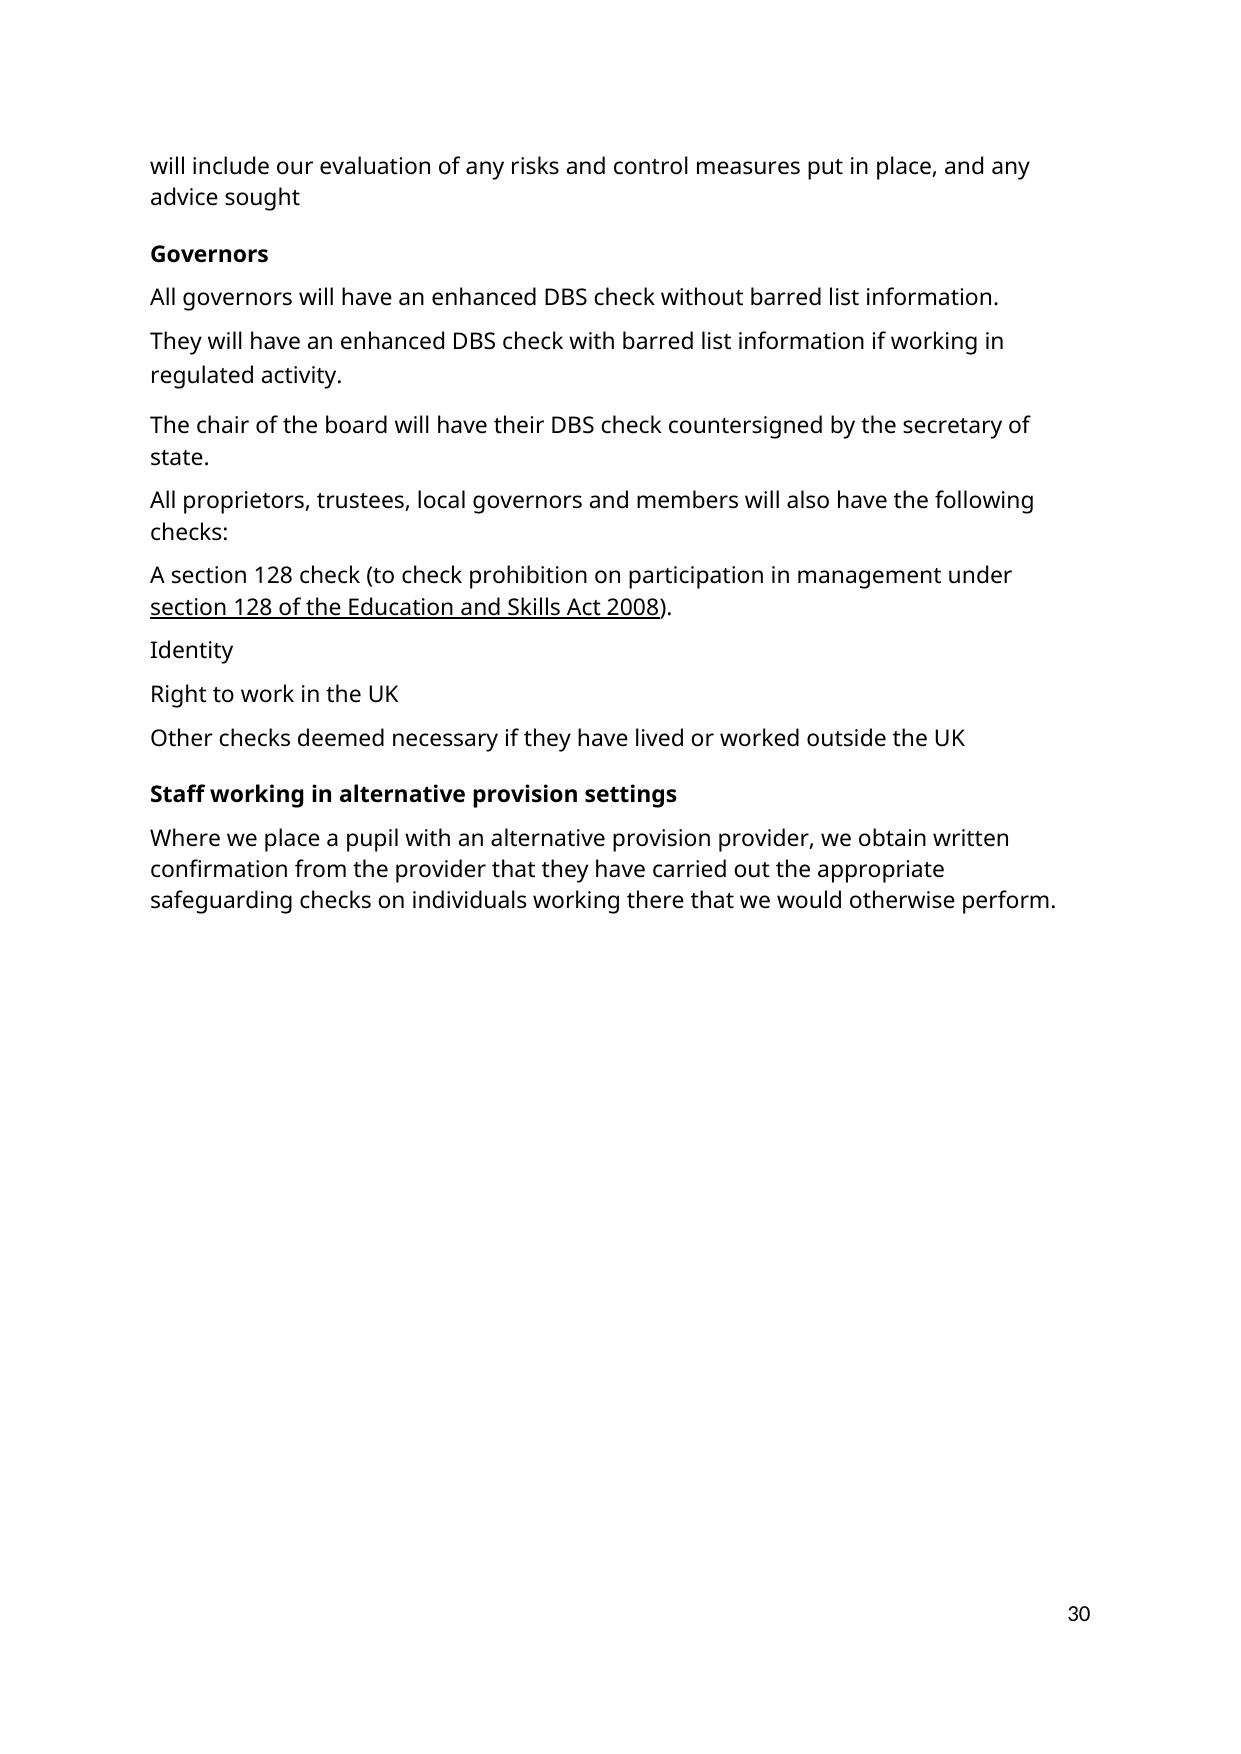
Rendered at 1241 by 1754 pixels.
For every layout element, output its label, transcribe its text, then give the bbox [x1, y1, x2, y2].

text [150, 150, 1090, 212]
text The chair of the board will have their DBS check countersigned by the secretary of state. [150, 409, 1090, 472]
text Right to work in the UK [150, 678, 1090, 709]
text Governors [150, 237, 1090, 269]
text Identity [150, 634, 1090, 665]
text Staff working in alternative provision settings [150, 778, 1090, 809]
text All governors will have an enhanced DBS check without barred list information. [150, 281, 1090, 312]
text Where we place a pupil with an alternative provision provider, we obtain written confirmation from the provider that they have carried out the appropriate safeguarding checks on individuals working there that we would otherwise perform. [150, 822, 1090, 915]
text Other checks deemed necessary if they have lived or worked outside the UK [150, 722, 1090, 753]
text All proprietors, trustees, local governors and members will also have the following checks: [150, 484, 1090, 547]
text A section 128 check (to check prohibition on participation in management under section 128 of the Education and Skills Act 2008). [150, 559, 1090, 622]
text They will have an enhanced DBS check with barred list information if working in regulated activity. [150, 325, 1090, 390]
